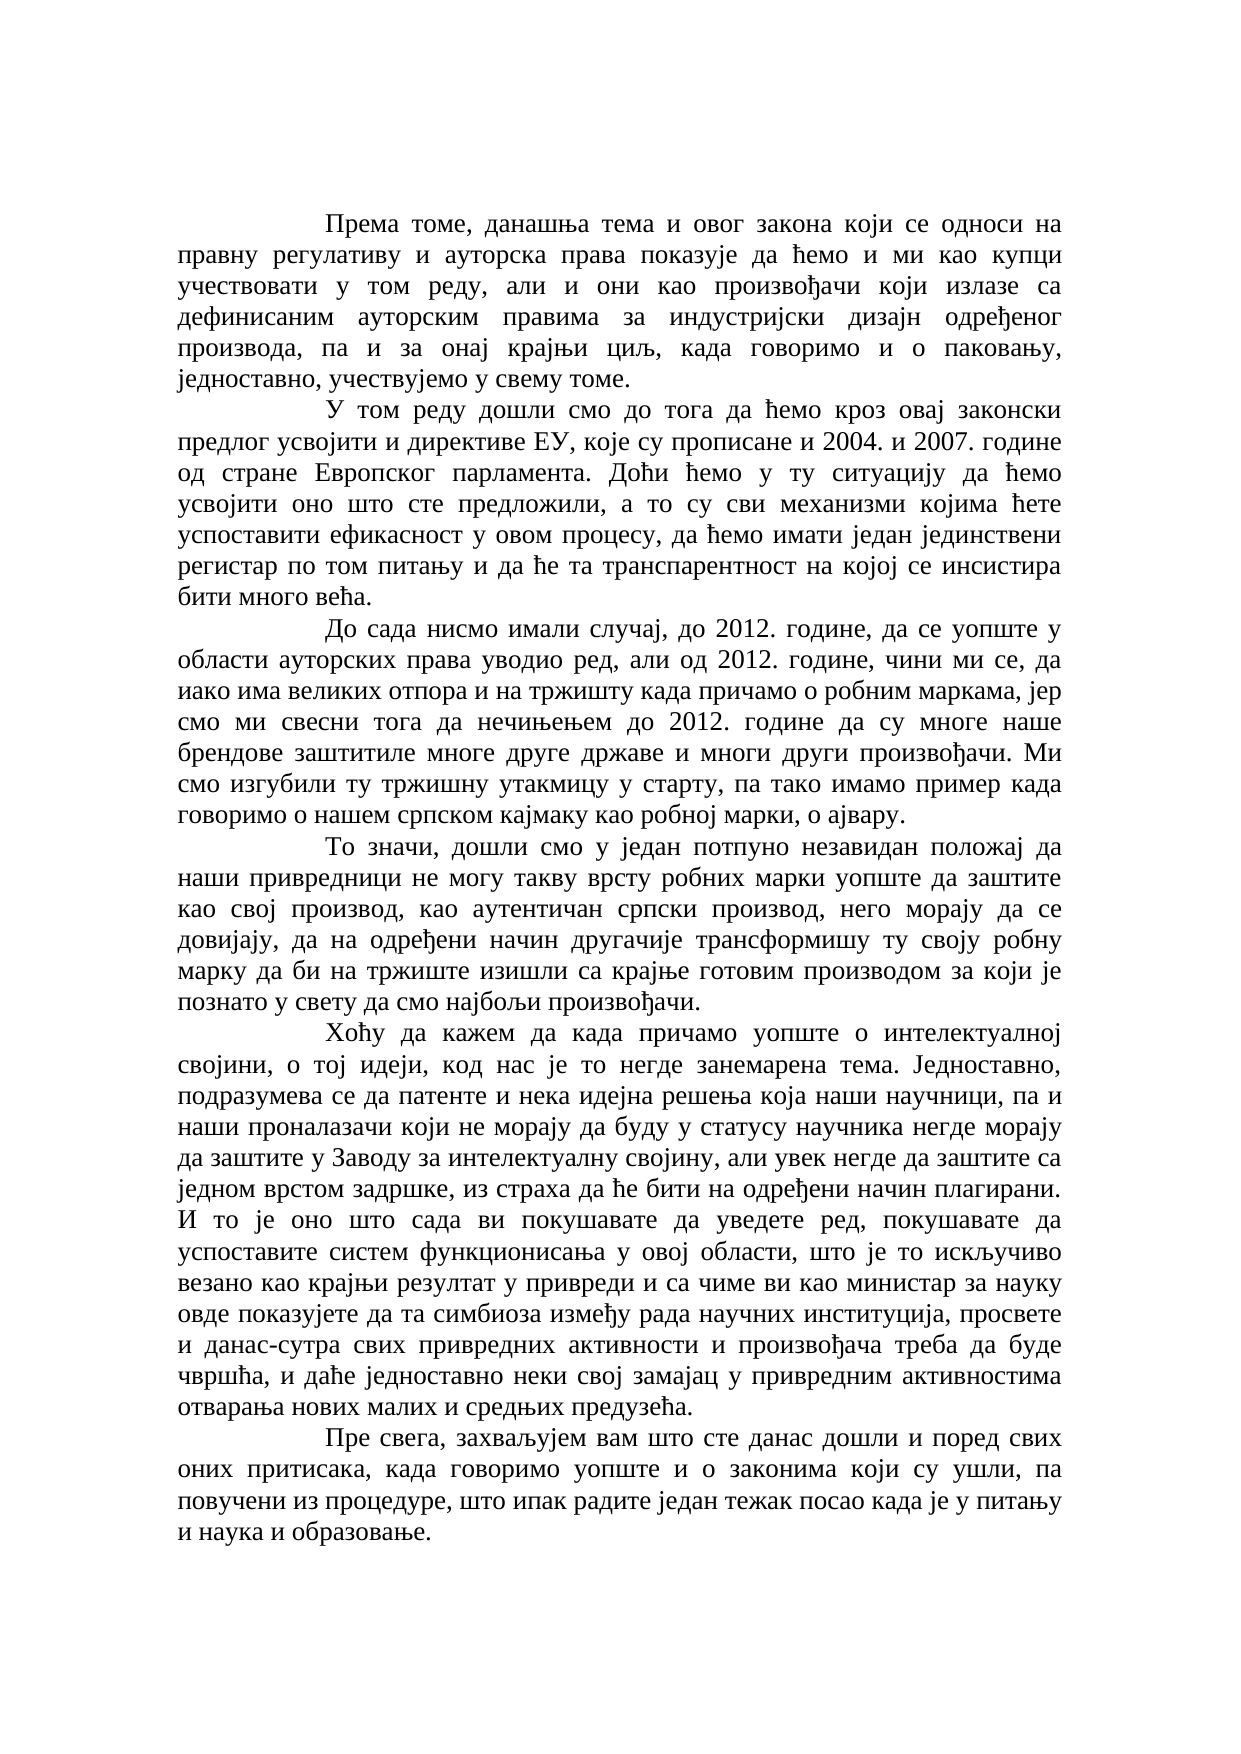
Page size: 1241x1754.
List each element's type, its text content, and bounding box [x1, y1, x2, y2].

text Хоћу да кажем да када причамо уопште о интелектуалној својини, о тој идеји, код нас је то негде занемарена тема. Једноставно, подразумева се да патенте и нека идејна решења која наши научници, па и наши проналазачи који не морају да буду у статусу научника негде морају да заштите у Заводу за интелектуалну својину, али увек негде да заштите са једном врстом задршке, из страха да ће бити на одређени начин плагирани. И то је оно што сада ви покушавате да уведете ред, покушавате да успоставите систем функционисања у овој области, што је то искључиво везано као крајњи резултат у привреди и са чиме ви као министар за науку овде показујете да та симбиоза између рада научних институција, просвете и данас-сутра свих привредних активности и произвођача треба да буде чвршћа, и даће једноставно неки свој замајац у привредним активностима отварања нових малих и средњих предузећа. [177, 1017, 1063, 1421]
text Према томе, данашња тема и овог закона који се односи на правну регулативу и ауторска права показује да ћемо и ми као купци учествовати у том реду, али и они као произвођачи који излазе са дефинисаним ауторским правима за индустријски дизајн одређеног производа, па и за онај крајњи циљ, када говоримо и о паковању, једноставно, учествујемо у свему томе. [177, 207, 1063, 394]
text У том реду дошли смо до тога да ћемо кроз овај законски предлог усвојити и директиве ЕУ, које су прописане и 2004. и 2007. године од стране Европског парламента. Доћи ћемо у ту ситуацију да ћемо усвојити оно што сте предложили, а то су сви механизми којима ћете успоставити ефикасност у овом процесу, да ћемо имати један јединствени регистар по том питању и да ће та транспарентност на којој се инсистира бити много већа. [177, 394, 1063, 612]
text До сада нисмо имали случај, до 2012. године, да се уопште у области ауторских права уводио ред, али од 2012. године, чини ми се, да иако има великих отпора и на тржишту када причамо о робним маркама, јер смо ми свесни тога да нечињењем до 2012. године да су многе наше брендове заштитиле многе друге државе и многи други произвођачи. Ми смо изгубили ту тржишну утакмицу у старту, па тако имамо пример када говоримо о нашем српском кајмаку као робној марки, о ајвару. [177, 612, 1063, 830]
text Пре свега, захваљујем вам што сте данас дошли и поред свих оних притисака, када говоримо уопште и о законима који су ушли, па повучени из процедуре, што ипак радите један тежак посао када је у питању и наука и образовање. [177, 1421, 1063, 1546]
text То значи, дошли смо у један потпуно незавидан положај да наши привредници не могу такву врсту робних марки уопште да заштите као свој производ, као аутентичан српски производ, него морају да се довијају, да на одређени начин другачије трансформишу ту своју робну марку да би на тржиште изишли са крајње готовим производом за који је познато у свету да смо најбољи произвођачи. [177, 830, 1063, 1017]
